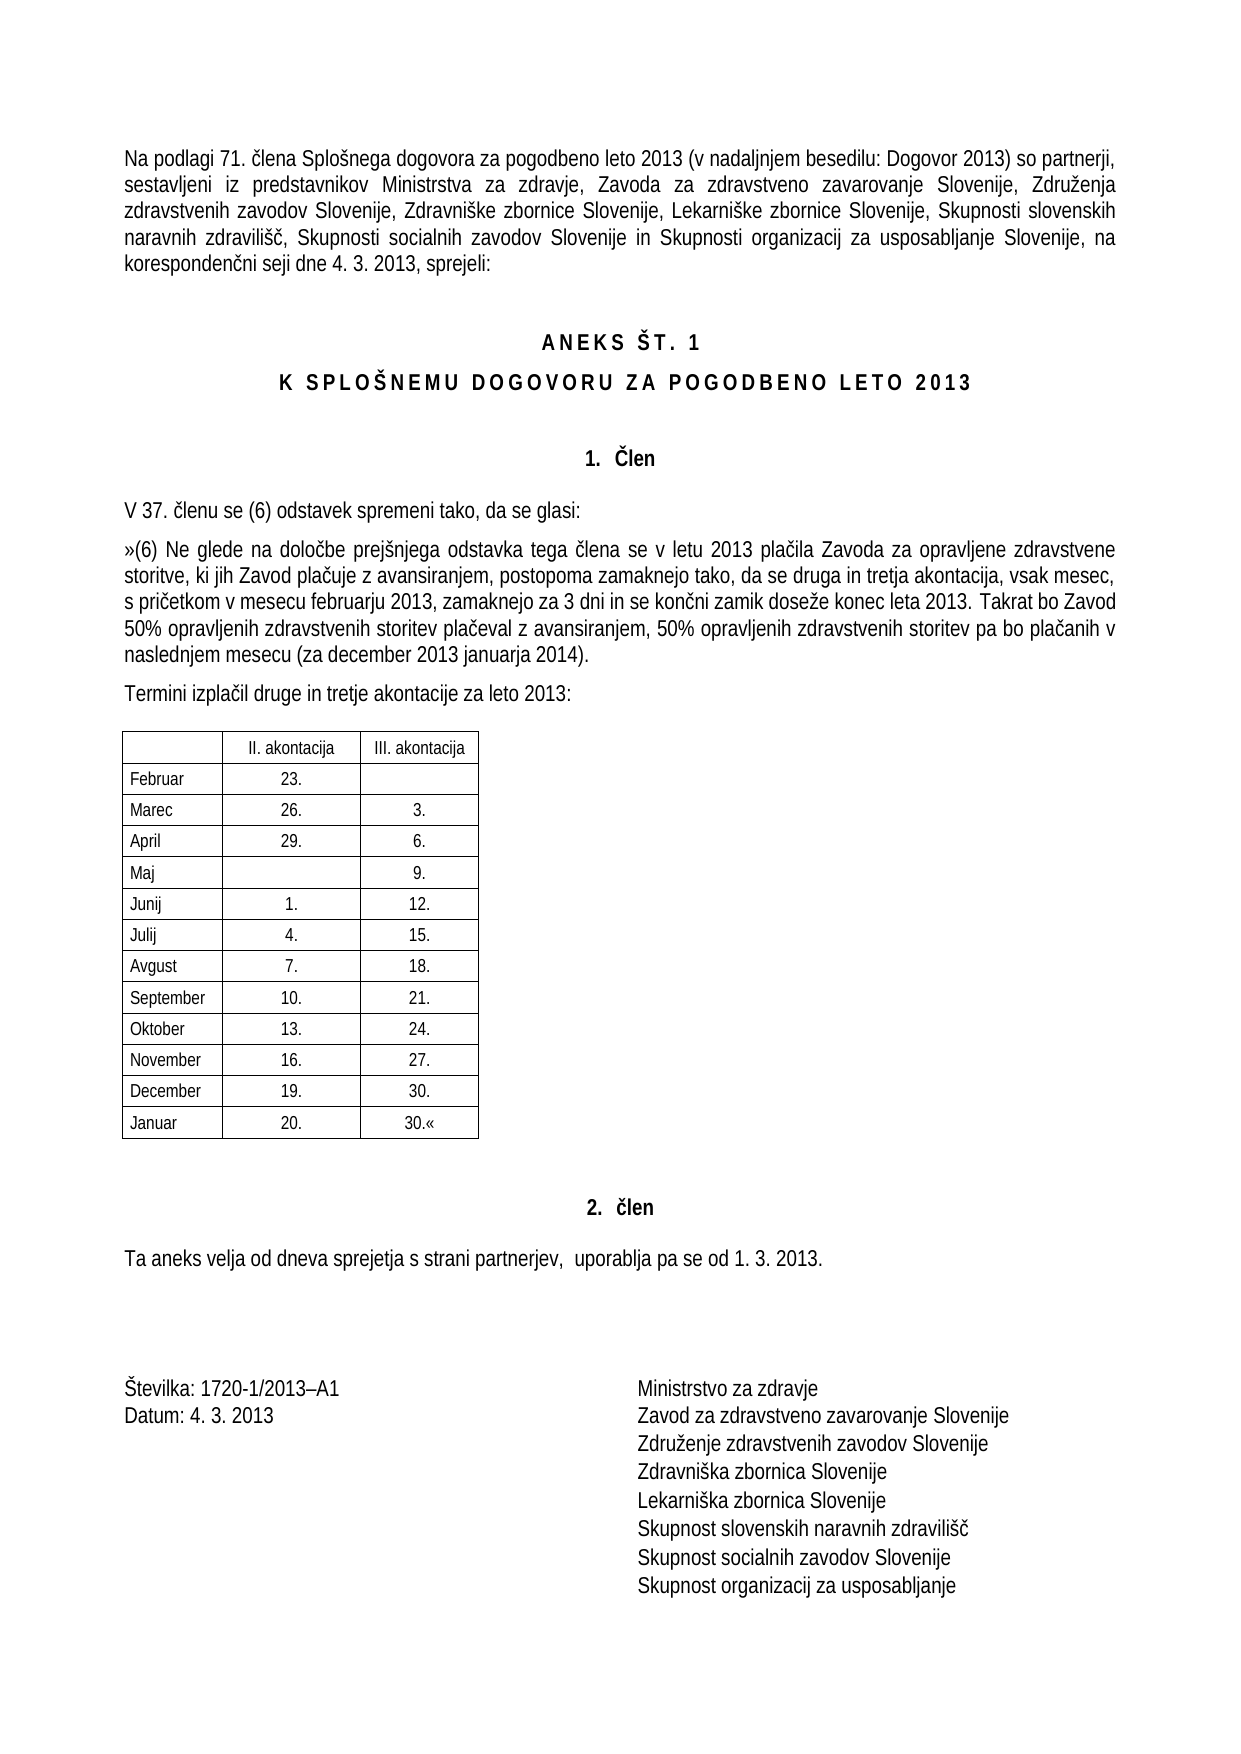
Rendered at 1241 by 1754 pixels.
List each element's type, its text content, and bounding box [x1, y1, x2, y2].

table_cell Marec [123, 795, 222, 825]
table_cell 27. [361, 1045, 478, 1075]
table_header II. akontacija [223, 732, 360, 762]
table_cell 9. [361, 857, 478, 887]
table_cell Februar [123, 764, 222, 794]
table_cell 15. [361, 920, 478, 950]
table_cell 30.« [361, 1107, 478, 1137]
subtitle Člen [124, 445, 1116, 472]
table_header Številka: 1720-1/2013–A1 Datum: 4. 3. 2013 [113, 1377, 626, 1600]
table_cell [361, 764, 478, 794]
table_cell Maj [123, 857, 222, 887]
table_cell April [123, 826, 222, 856]
table_cell 29. [223, 826, 360, 856]
table_cell 16. [223, 1045, 360, 1075]
table_cell Julij [123, 920, 222, 950]
table_cell Oktober [123, 1014, 222, 1044]
table_cell 26. [223, 795, 360, 825]
table_cell 10. [223, 982, 360, 1012]
list Termini izplačil druge in tretje akontacije za leto 2013: [124, 680, 1116, 706]
table_header Ministrstvo za zdravje Zavod za zdravstveno zavarovanje Slovenije Združenje zdravstvenih zavodov Slovenije Zdravniška zbornica Slovenije Lekarniška zbornica Slovenije Skupnost slovenskih naravnih zdravilišč Skupnost socialnih zavodov Slovenije Skupnost organizacij za usposabljanje [626, 1377, 1072, 1600]
table_cell 30. [361, 1076, 478, 1106]
table_cell Junij [123, 889, 222, 919]
table_cell 18. [361, 951, 478, 981]
table_cell 6. [361, 826, 478, 856]
table_cell 19. [223, 1076, 360, 1106]
table_cell 13. [223, 1014, 360, 1044]
table_cell 12. [361, 889, 478, 919]
table_cell Avgust [123, 951, 222, 981]
table_cell 23. [223, 764, 360, 794]
table_header III. akontacija [361, 732, 478, 762]
table_cell September [123, 982, 222, 1012]
table_cell December [123, 1076, 222, 1106]
table_cell November [123, 1045, 222, 1075]
table_cell 4. [223, 920, 360, 950]
table_cell 7. [223, 951, 360, 981]
list Ta aneks velja od dneva sprejetja s strani partnerjev, uporablja pa se od 1. 3. 2013. [124, 1245, 1116, 1271]
subtitle ANEKS ŠT. 1 [124, 329, 1116, 355]
table_cell 1. [223, 889, 360, 919]
table_cell 24. [361, 1014, 478, 1044]
subtitle K SPLOŠNEMU DOGOVORU ZA POGODBENO LETO 2013 [124, 368, 1116, 395]
table_header [123, 732, 222, 762]
table_cell 21. [361, 982, 478, 1012]
table_cell [223, 857, 360, 887]
table_cell 3. [361, 795, 478, 825]
table_cell Januar [123, 1107, 222, 1137]
text Na podlagi 71. člena Splošnega dogovora za pogodbeno leto 2013 (v nadaljnjem besedilu: Dogovor 2013) so partnerji, sestavljeni iz predstavnikov Ministrstva za zdravje, Zavoda za zdravstveno zavarovanje Slovenije, Združenja zdravstvenih zavodov Slovenije, Zdravniške zbornice Slovenije, Lekarniške zbornice Slovenije, Skupnosti slovenskih naravnih zdravilišč, Skupnosti socialnih zavodov Slovenije in Skupnosti organizacij za usposabljanje Slovenije, na korespondenčni seji dne 4. 3. 2013, sprejeli: [124, 144, 1116, 276]
list »(6) Ne glede na določbe prejšnjega odstavka tega člena se v letu 2013 plačila Zavoda za opravljene zdravstvene storitve, ki jih Zavod plačuje z avansiranjem, postopoma zamaknejo tako, da se druga in tretja akontacija, vsak mesec, s pričetkom v mesecu februarju 2013, zamaknejo za 3 dni in se končni zamik doseže konec leta 2013. Takrat bo Zavod 50% opravljenih zdravstvenih storitev plačeval z avansiranjem, 50% opravljenih zdravstvenih storitev pa bo plačanih v naslednjem mesecu (za december 2013 januarja 2014). [124, 536, 1116, 667]
subtitle člen [124, 1194, 1116, 1220]
list V 37. členu se (6) odstavek spremeni tako, da se glasi: [124, 497, 1116, 523]
table_cell 20. [223, 1107, 360, 1137]
